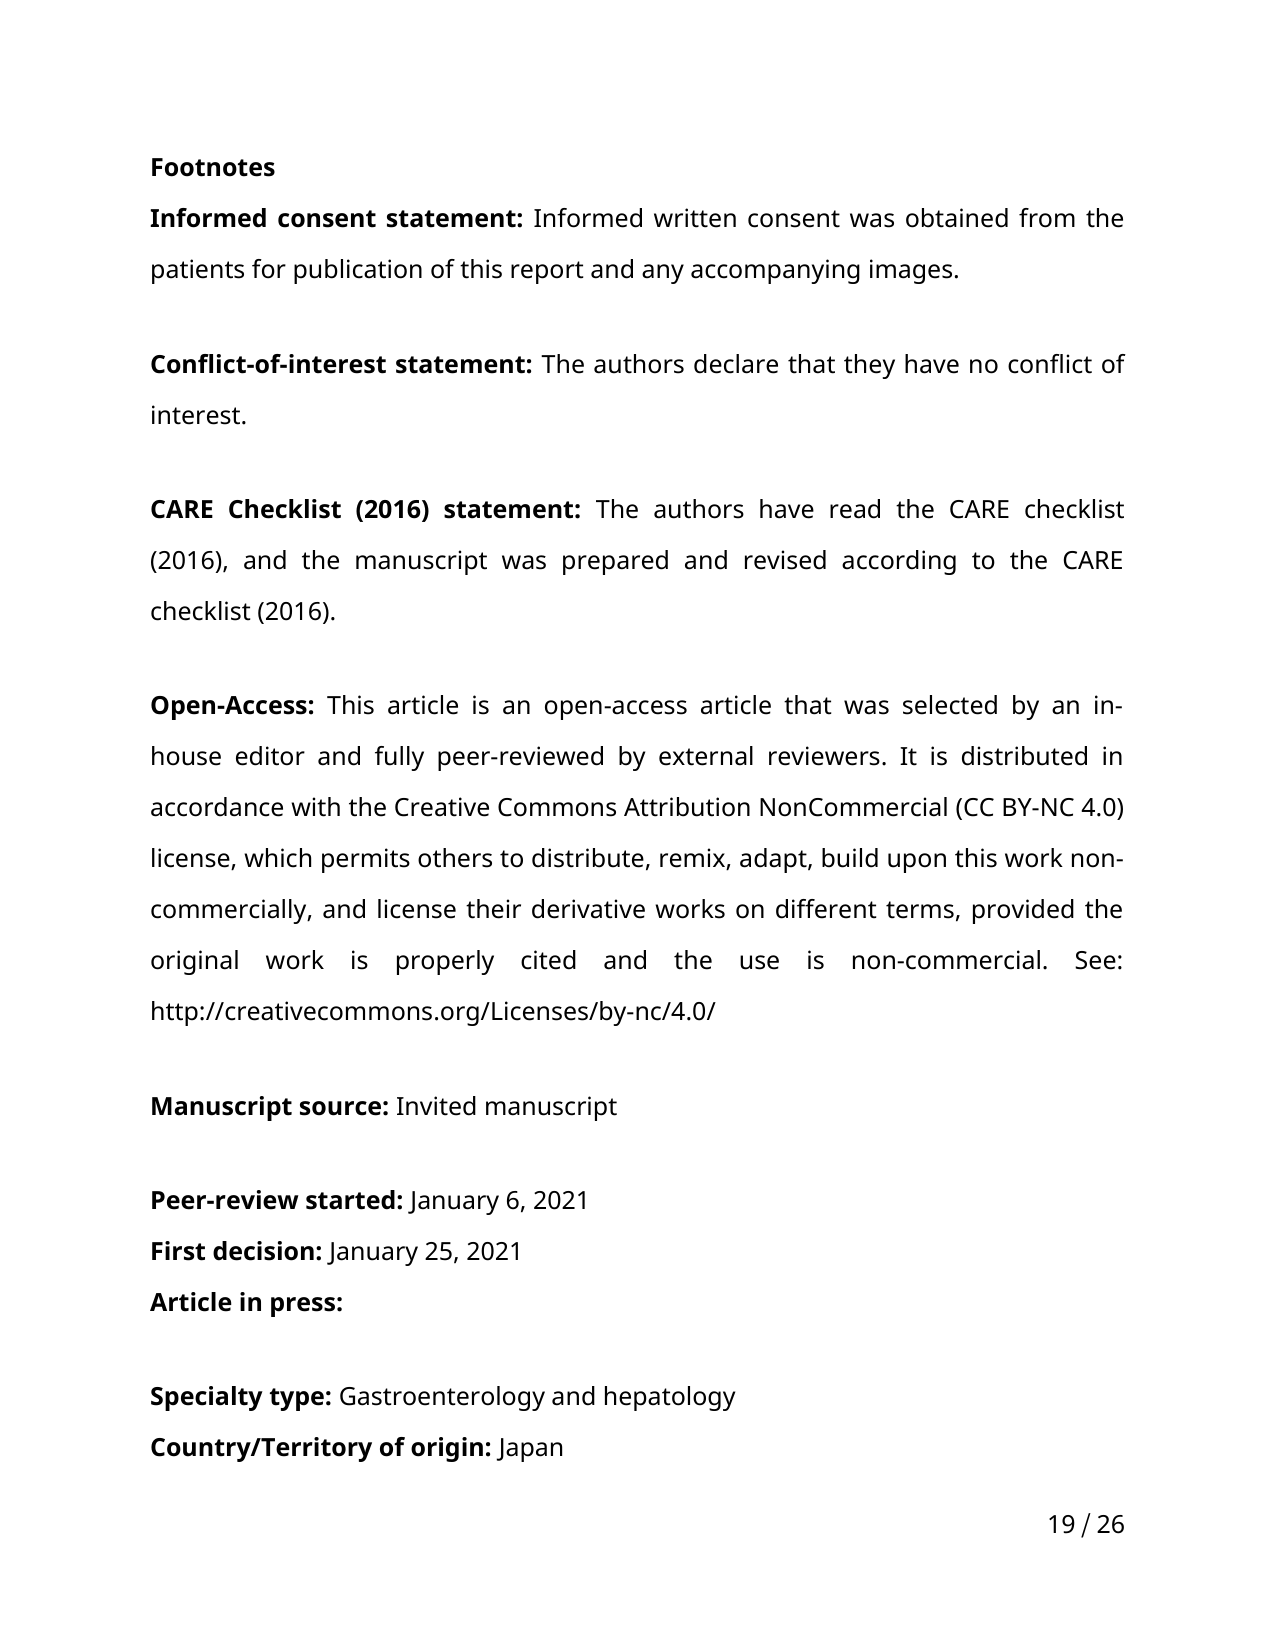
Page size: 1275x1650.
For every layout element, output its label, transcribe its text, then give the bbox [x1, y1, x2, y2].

text Specialty type: Gastroenterology and hepatology [150, 1378, 1125, 1413]
text Conflict-of-interest statement: The authors declare that they have no conflict of interest. [150, 346, 1125, 431]
text Country/Territory of origin: Japan [150, 1429, 1125, 1464]
text Peer-review started: January 6, 2021 [150, 1182, 1125, 1216]
text Article in press: [150, 1284, 1125, 1318]
text Manuscript source: Invited manuscript [150, 1088, 1125, 1122]
text Open-Access: This article is an open-access article that was selected by an in-house editor and fully peer-reviewed by external reviewers. It is distributed in accordance with the Creative Commons Attribution NonCommercial (CC BY-NC 4.0) license, which permits others to distribute, remix, adapt, build upon this work non-commercially, and license their derivative works on different terms, provided the original work is properly cited and the use is non-commercial. See: http://creativecommons.org/Licenses/by-nc/4.0/ [150, 688, 1125, 1028]
text Informed consent statement: Informed written consent was obtained from the patients for publication of this report and any accompanying images. [150, 201, 1125, 286]
text Footnotes [150, 150, 1125, 184]
text First decision: January 25, 2021 [150, 1233, 1125, 1267]
text CARE Checklist (2016) statement: The authors have read the CARE checklist (2016), and the manuscript was prepared and revised according to the CARE checklist (2016). [150, 491, 1125, 628]
